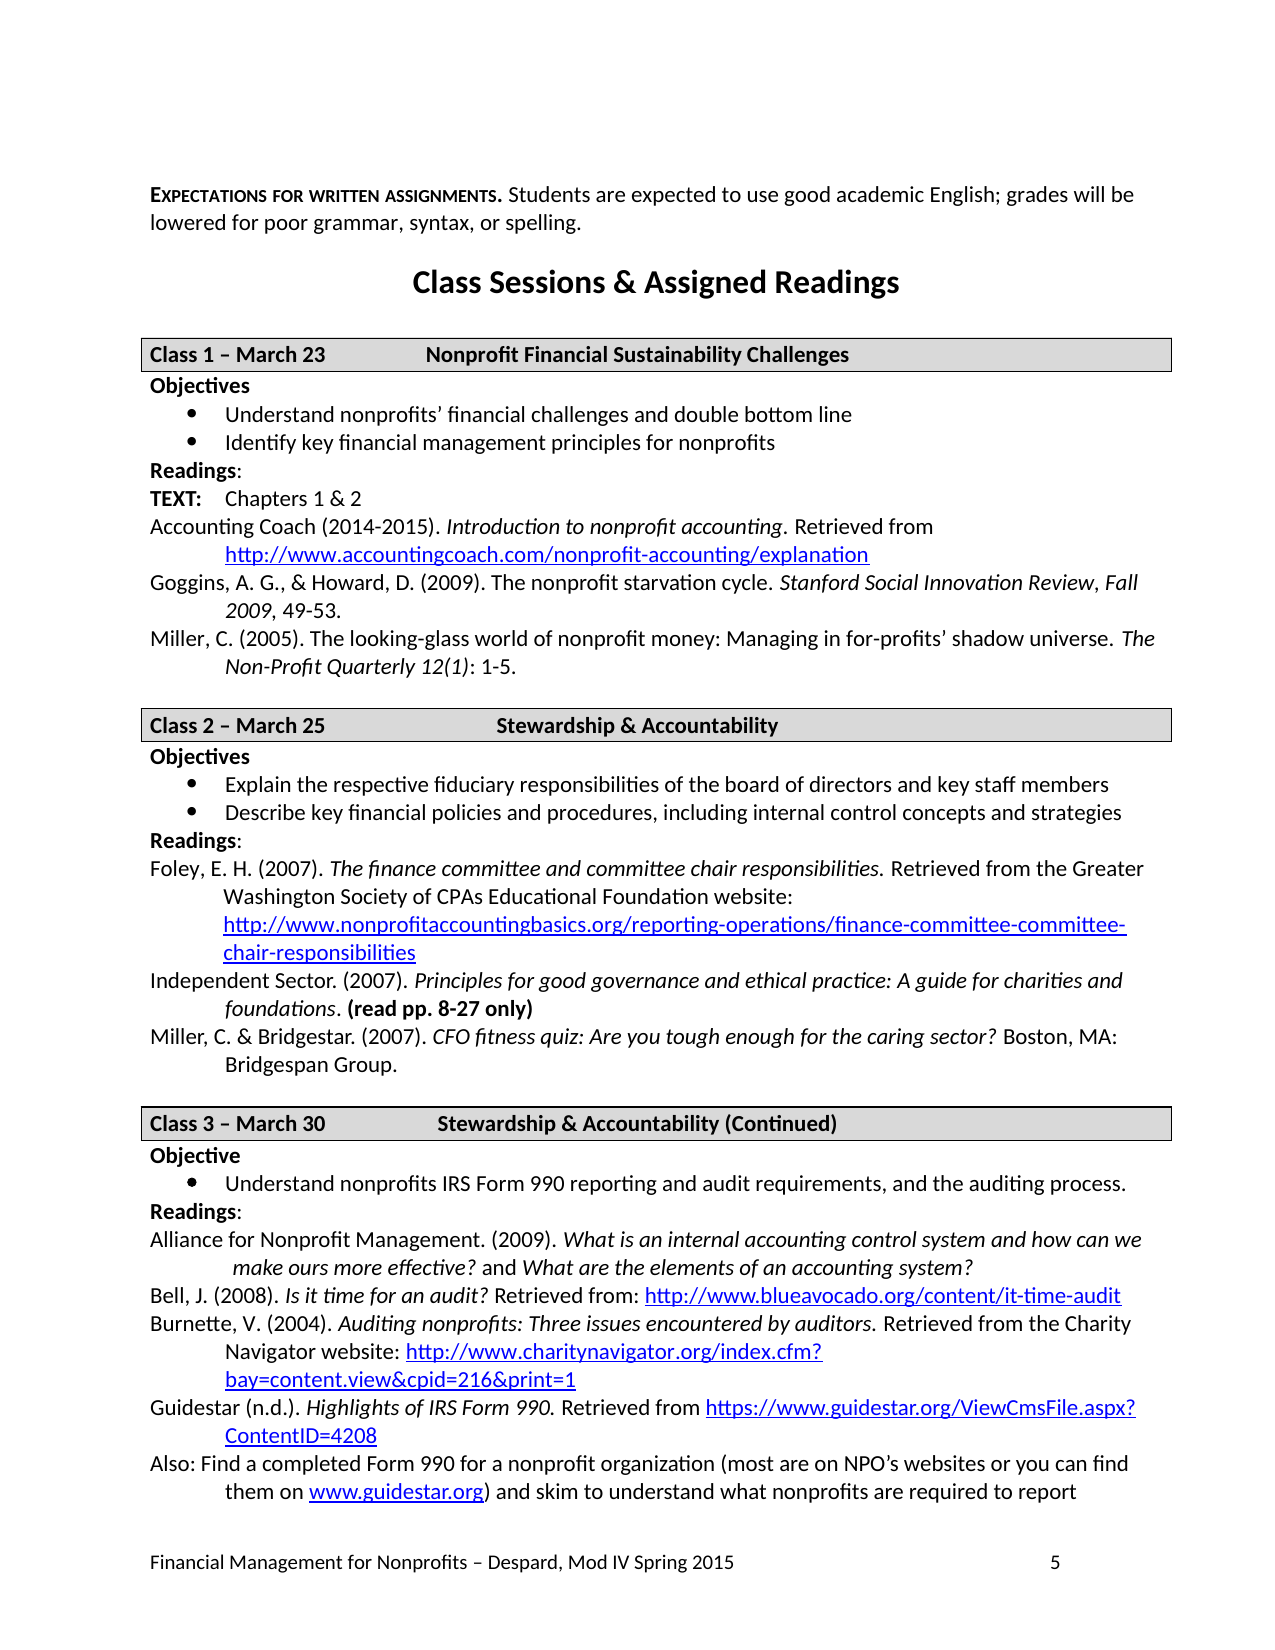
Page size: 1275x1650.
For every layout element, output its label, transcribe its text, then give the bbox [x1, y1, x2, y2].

text Miller, C. (2005). The looking-glass world of nonprofit money: Managing in for-profits’ shadow universe. The Non-Profit Quarterly 12(1): 1-5. [150, 624, 1162, 680]
text TEXT: Chapters 1 & 2 [150, 484, 1162, 512]
list Identify key financial management principles for nonprofits [187, 428, 1162, 456]
list Understand nonprofits’ financial challenges and double bottom line [187, 400, 1162, 428]
text Readings: [150, 456, 1162, 484]
text Miller, C. & Bridgestar. (2007). CFO fitness quiz: Are you tough enough for the caring sector? Boston, MA: Bridgespan Group. [150, 1022, 1162, 1078]
text Objective [150, 1141, 1162, 1169]
list Understand nonprofits IRS Form 990 reporting and audit requirements, and the auditing process. [187, 1169, 1162, 1197]
text Readings: [150, 1197, 1162, 1225]
text Objectives [150, 742, 1162, 770]
text Class 3 – March 30 Stewardship & Accountability (Continued) [142, 1108, 1171, 1140]
text Goggins, A. G., & Howard, D. (2009). The nonprofit starvation cycle. Stanford Social Innovation Review, Fall 2009, 49-53. [150, 568, 1162, 624]
text Bell, J. (2008). Is it time for an audit? Retrieved from: http://www.blueavocado.org/content/it-time-audit [150, 1281, 1162, 1309]
text Also: Find a completed Form 990 for a nonprofit organization (most are on NPO’s websites or you can find them on www.guidestar.org) and skim to understand what nonprofits are required to report [150, 1449, 1162, 1505]
text Expectations for written assignments. Students are expected to use good academic English; grades will be lowered for poor grammar, syntax, or spelling. [150, 180, 1162, 236]
text Burnette, V. (2004). Auditing nonprofits: Three issues encountered by auditors. Retrieved from the Charity Navigator website: http://www.charitynavigator.org/index.cfm?bay=content.view&cpid=216&print=1 [150, 1309, 1162, 1393]
text Readings: [150, 826, 1162, 854]
text Class Sessions & Assigned Readings [150, 261, 1162, 302]
text Alliance for Nonprofit Management. (2009). What is an internal accounting control system and how can we make ours more effective? and What are the elements of an accounting system? [150, 1225, 1162, 1281]
list Describe key financial policies and procedures, including internal control concepts and strategies [187, 798, 1162, 826]
text Objectives [150, 372, 1162, 400]
text Class 1 – March 23 Nonprofit Financial Sustainability Challenges [142, 339, 1171, 371]
text Accounting Coach (2014-2015). Introduction to nonprofit accounting. Retrieved from http://www.accountingcoach.com/nonprofit-accounting/explanation [150, 512, 1162, 568]
text Independent Sector. (2007). Principles for good governance and ethical practice: A guide for charities and foundations. (read pp. 8-27 only) [150, 966, 1162, 1022]
list Explain the respective fiduciary responsibilities of the board of directors and key staff members [187, 770, 1162, 798]
text Class 2 – March 25 Stewardship & Accountability [142, 709, 1171, 741]
text Foley, E. H. (2007). The finance committee and committee chair responsibilities. Retrieved from the Greater Washington Society of CPAs Educational Foundation website: http://www.nonprofitaccountingbasics.org/reporting-operations/finance-committee-committee-chair-responsibilities [150, 854, 1162, 966]
text Guidestar (n.d.). Highlights of IRS Form 990. Retrieved from https://www.guidestar.org/ViewCmsFile.aspx?ContentID=4208 [150, 1393, 1162, 1449]
